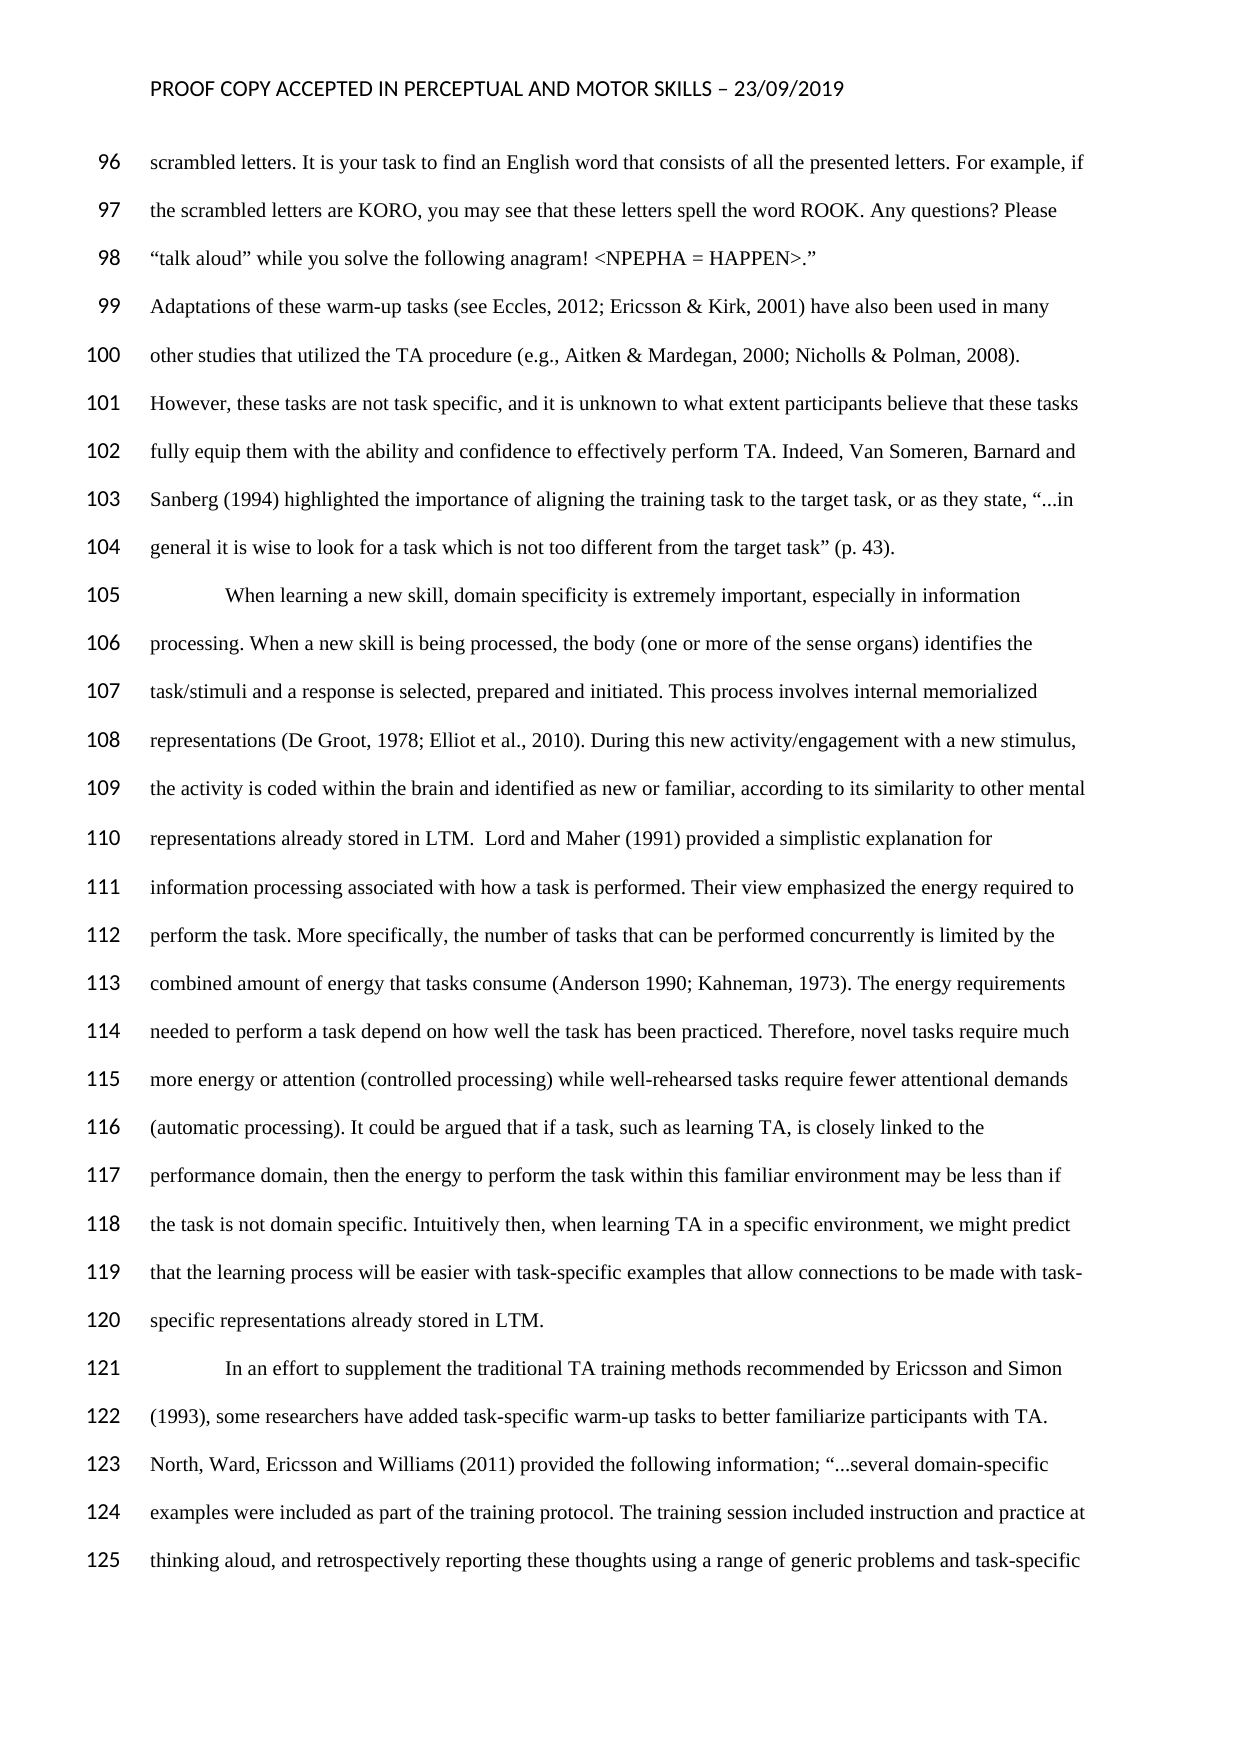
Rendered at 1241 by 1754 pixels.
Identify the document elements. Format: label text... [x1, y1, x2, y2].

text When learning a new skill, domain specificity is extremely important, especially in information processing. When a new skill is being processed, the body (one or more of the sense organs) identifies the task/stimuli and a response is selected, prepared and initiated. This process involves internal memorialized representations (De Groot, 1978; Elliot et al., 2010). During this new activity/engagement with a new stimulus, the activity is coded within the brain and identified as new or familiar, according to its similarity to other mental representations already stored in LTM. Lord and Maher (1991) provided a simplistic explanation for information processing associated with how a task is performed. Their view emphasized the energy required to perform the task. More specifically, the number of tasks that can be performed concurrently is limited by the combined amount of energy that tasks consume (Anderson 1990; Kahneman, 1973). The energy requirements needed to perform a task depend on how well the task has been practiced. Therefore, novel tasks require much more energy or attention (controlled processing) while well-rehearsed tasks require fewer attentional demands (automatic processing). It could be argued that if a task, such as learning TA, is closely linked to the performance domain, then the energy to perform the task within this familiar environment may be less than if the task is not domain specific. Intuitively then, when learning TA in a specific environment, we might predict that the learning process will be easier with task-specific examples that allow connections to be made with task-specific representations already stored in LTM. [150, 583, 1090, 1332]
text Adaptations of these warm-up tasks (see Eccles, 2012; Ericsson & Kirk, 2001) have also been used in many other studies that utilized the TA procedure (e.g., Aitken & Mardegan, 2000; Nicholls & Polman, 2008). However, these tasks are not task specific, and it is unknown to what extent participants believe that these tasks fully equip them with the ability and confidence to effectively perform TA. Indeed, Van Someren, Barnard and Sanberg (1994) highlighted the importance of aligning the training task to the target task, or as they state, “...in general it is wise to look for a task which is not too different from the target task” (p. 43). [150, 294, 1090, 559]
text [150, 150, 1090, 270]
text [150, 1356, 1090, 1572]
